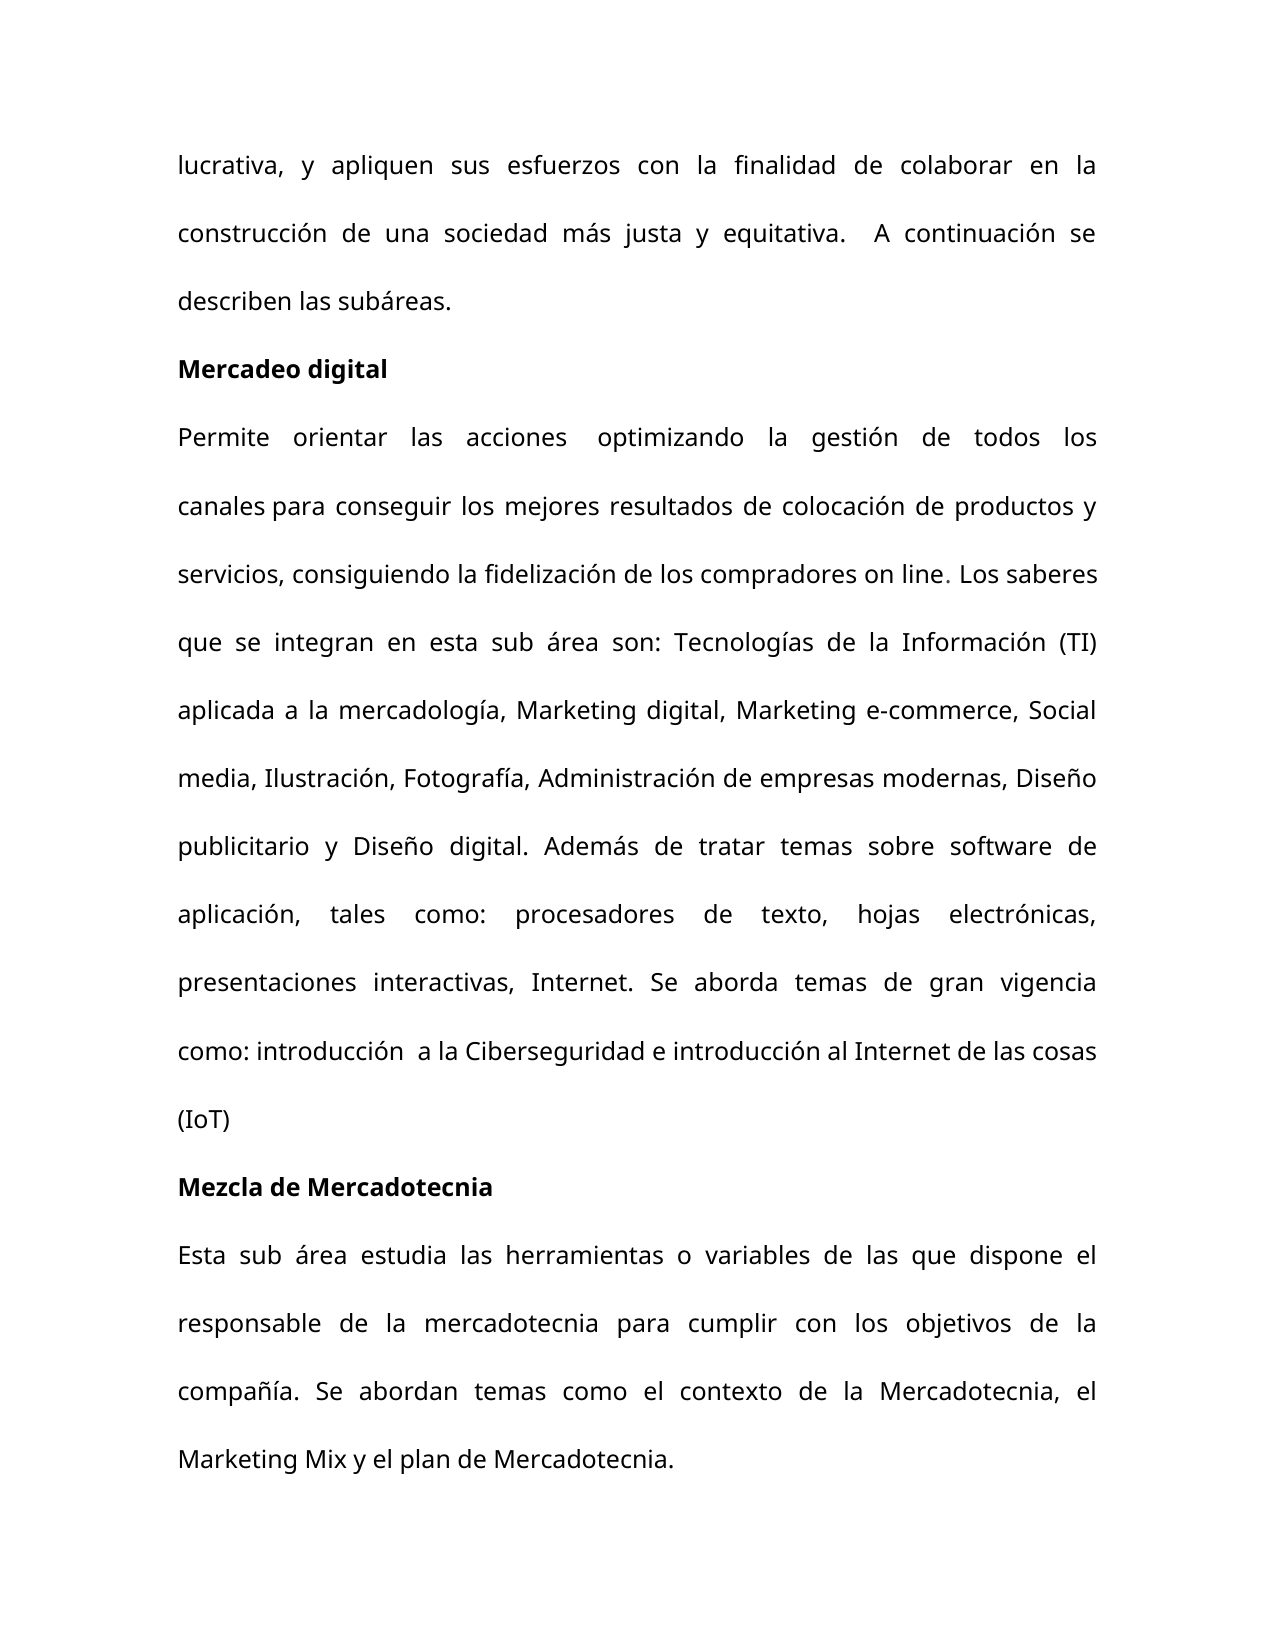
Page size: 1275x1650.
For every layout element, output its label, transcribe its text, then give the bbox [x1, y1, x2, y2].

text Esta sub área estudia las herramientas o variables de las que dispone el responsable de la mercadotecnia para cumplir con los objetivos de la compañía. Se abordan temas como el contexto de la Mercadotecnia, el Marketing Mix y el plan de Mercadotecnia. [177, 1238, 1098, 1476]
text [177, 148, 1098, 318]
text Mezcla de Mercadotecnia [177, 1169, 1098, 1203]
text Mercadeo digital [177, 352, 1098, 386]
text Permite orientar las acciones optimizando la gestión de todos los canales para conseguir los mejores resultados de colocación de productos y servicios, consiguiendo la fidelización de los compradores on line. Los saberes que se integran en esta sub área son: Tecnologías de la Información (TI) aplicada a la mercadología, Marketing digital, Marketing e-commerce, Social media, Ilustración, Fotografía, Administración de empresas modernas, Diseño publicitario y Diseño digital. Además de tratar temas sobre software de aplicación, tales como: procesadores de texto, hojas electrónicas, presentaciones interactivas, Internet. Se aborda temas de gran vigencia como: introducción a la Ciberseguridad e introducción al Internet de las cosas (IoT) [177, 420, 1098, 1135]
